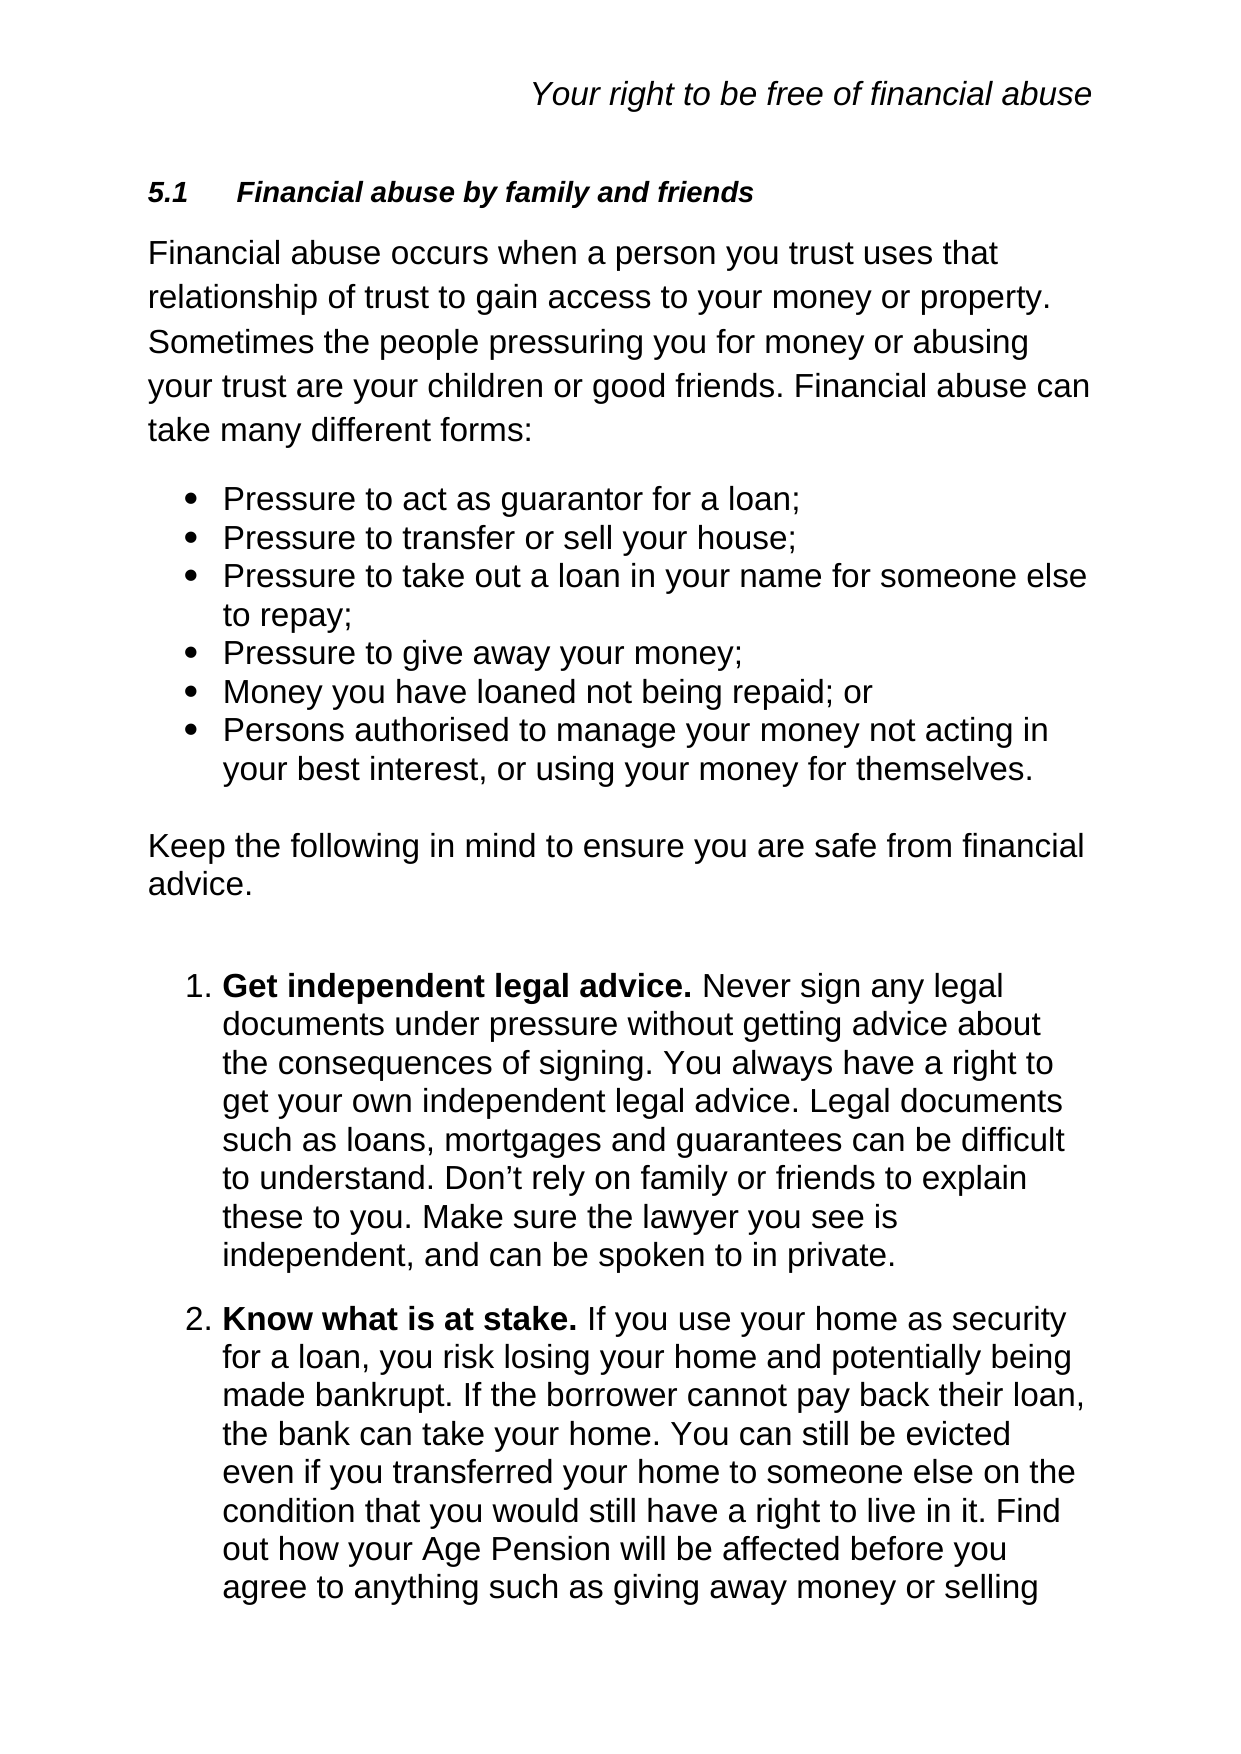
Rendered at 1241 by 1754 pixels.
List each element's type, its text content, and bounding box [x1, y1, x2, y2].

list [185, 1298, 1092, 1606]
list Pressure to transfer or sell your house; [185, 518, 1092, 556]
text Financial abuse occurs when a person you trust uses that relationship of trust to gain access to your money or property. Sometimes the people pressuring you for money or abusing your trust are your children or good friends. Financial abuse can take many different forms: [148, 233, 1092, 448]
list Pressure to give away your money; [185, 633, 1092, 672]
list Pressure to take out a loan in your name for someone else to repay; [185, 556, 1092, 633]
text Keep the following in mind to ensure you are safe from financial advice. [148, 826, 1092, 903]
list Money you have loaned not being repaid; or [185, 672, 1092, 710]
list Persons authorised to manage your money not acting in your best interest, or using your money for themselves. [185, 710, 1092, 787]
list Pressure to act as guarantor for a loan; [185, 479, 1092, 518]
subtitle Financial abuse by family and friends [148, 175, 1092, 208]
list Get independent legal advice. Never sign any legal documents under pressure without getting advice about the consequences of signing. You always have a right to get your own independent legal advice. Legal documents such as loans, mortgages and guarantees can be difficult to understand. Don’t rely on family or friends to explain these to you. Make sure the lawyer you see is independent, and can be spoken to in private. [185, 966, 1092, 1273]
